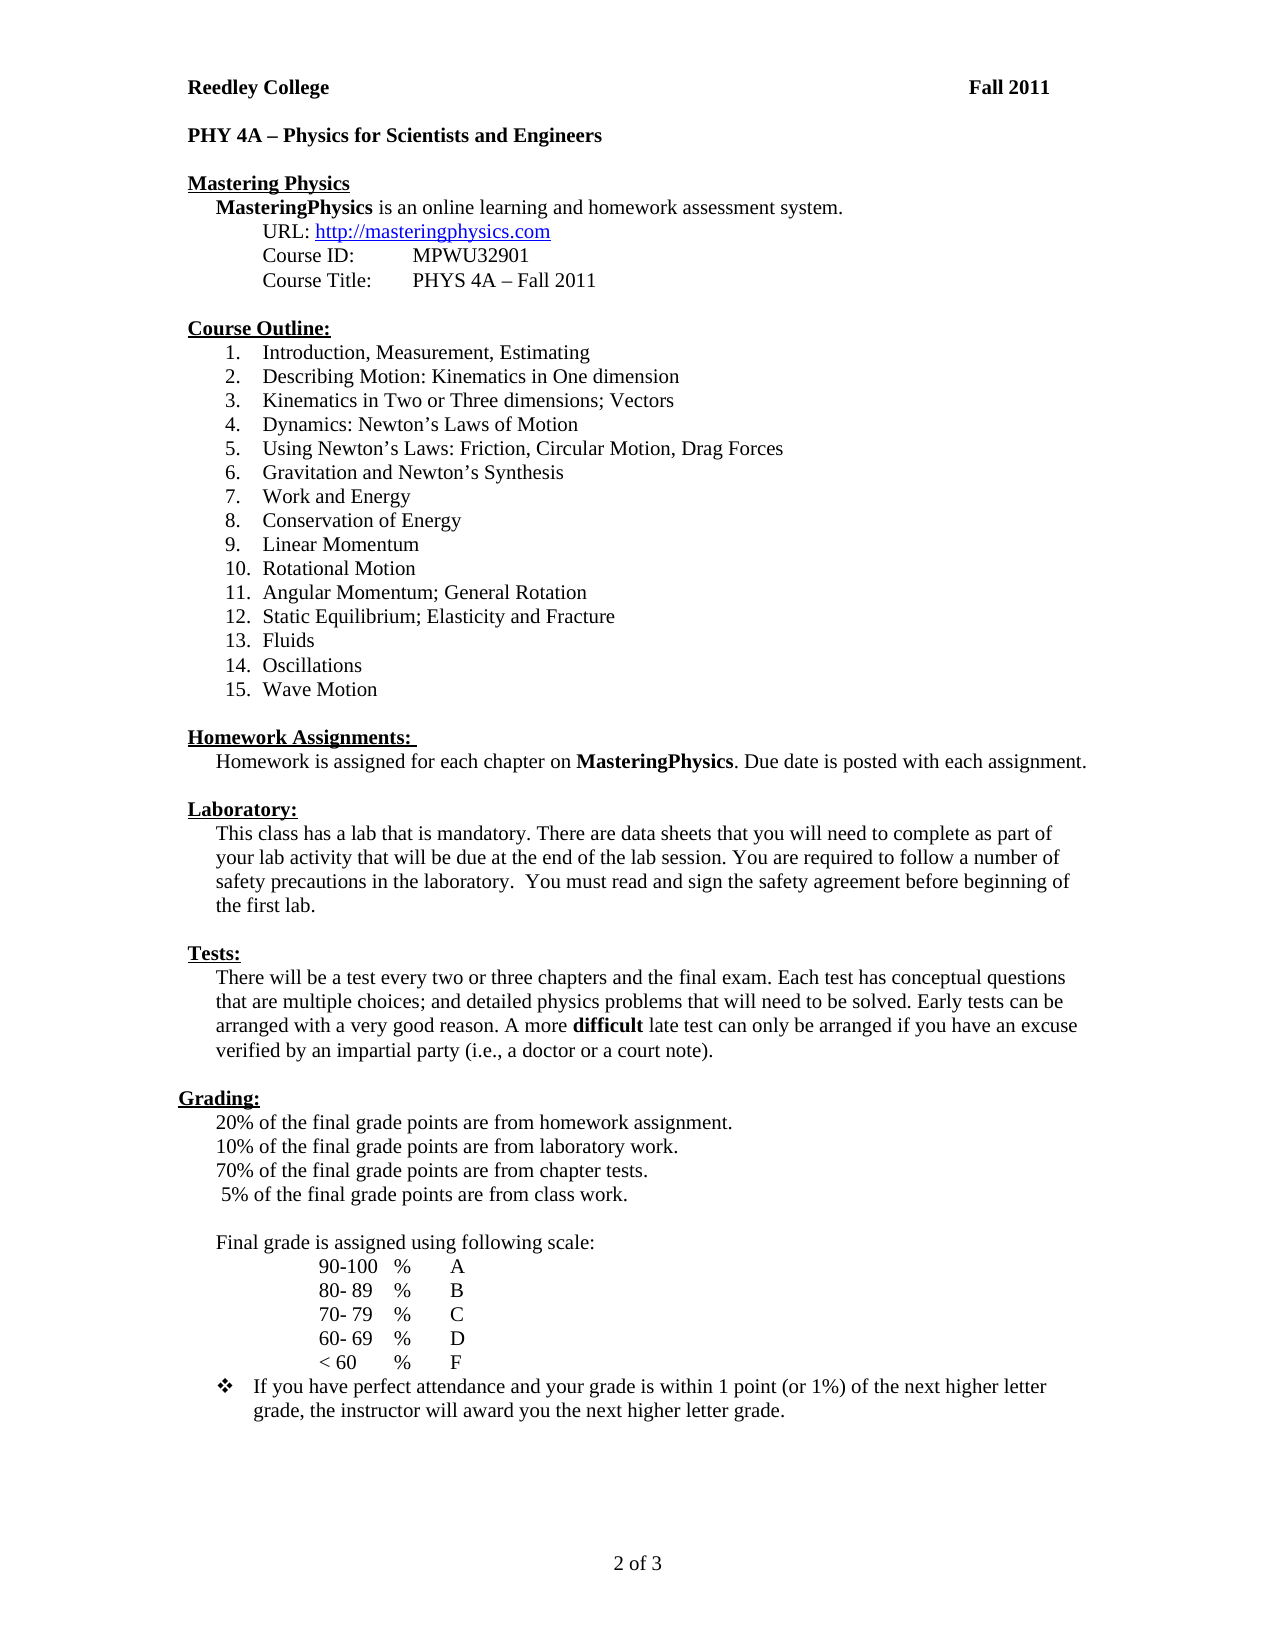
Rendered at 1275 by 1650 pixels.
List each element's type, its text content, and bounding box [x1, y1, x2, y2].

list Angular Momentum; General Rotation [225, 580, 1087, 604]
text Mastering Physics [187, 171, 1087, 195]
list Static Equilibrium; Elasticity and Fracture [225, 604, 1087, 628]
text Course ID: MPWU32901 [262, 243, 1087, 267]
text Course Outline: [187, 316, 1087, 340]
text Course Title: PHYS 4A – Fall 2011 [262, 267, 1087, 292]
list Work and Energy [225, 484, 1087, 508]
text MasteringPhysics is an online learning and homework assessment system. [216, 195, 1087, 219]
text 20% of the final grade points are from homework assignment. [216, 1110, 1087, 1134]
text 80- 89 % B [319, 1278, 1087, 1302]
list If you have perfect attendance and your grade is within 1 point (or 1%) of the next higher letter grade, the instructor will award you the next higher letter grade. [216, 1374, 1087, 1422]
text 90-100 % A [319, 1254, 1087, 1278]
text Grading: [178, 1086, 1087, 1110]
text Final grade is assigned using following scale: [216, 1230, 1087, 1254]
list Using Newton’s Laws: Friction, Circular Motion, Drag Forces [225, 436, 1087, 460]
text Homework is assigned for each chapter on MasteringPhysics. Due date is posted with each assignment. [216, 749, 1087, 773]
list Gravitation and Newton’s Synthesis [225, 460, 1087, 484]
text 10% of the final grade points are from laboratory work. [216, 1134, 1087, 1158]
list Rotational Motion [225, 556, 1087, 580]
text Homework Assignments: [187, 725, 1087, 749]
text There will be a test every two or three chapters and the final exam. Each test has conceptual questions that are multiple choices; and detailed physics problems that will need to be solved. Early tests can be arranged with a very good reason. A more difficult late test can only be arranged if you have an excuse verified by an impartial party (i.e., a doctor or a court note). [216, 965, 1087, 1062]
list Conservation of Energy [225, 508, 1087, 532]
list Wave Motion [225, 677, 1087, 701]
text 70% of the final grade points are from chapter tests. [216, 1158, 1087, 1182]
text 60- 69 % D [319, 1326, 1087, 1350]
text Laboratory: [187, 797, 1087, 821]
list Dynamics: Newton’s Laws of Motion [225, 412, 1087, 436]
text URL: http://masteringphysics.com [262, 219, 1087, 243]
text < 60 % F [319, 1350, 1087, 1374]
list Oscillations [225, 652, 1087, 677]
text Tests: [187, 941, 1087, 965]
list Fluids [225, 628, 1087, 652]
list Linear Momentum [225, 532, 1087, 556]
list Describing Motion: Kinematics in One dimension [225, 364, 1087, 388]
text 5% of the final grade points are from class work. [216, 1182, 1087, 1206]
list Kinematics in Two or Three dimensions; Vectors [225, 388, 1087, 412]
text This class has a lab that is mandatory. There are data sheets that you will need to complete as part of your lab activity that will be due at the end of the lab session. You are required to follow a number of safety precautions in the laboratory. You must read and sign the safety agreement before beginning of the first lab. [216, 821, 1087, 917]
text 70- 79 % C [319, 1302, 1087, 1326]
list Introduction, Measurement, Estimating [225, 340, 1087, 364]
